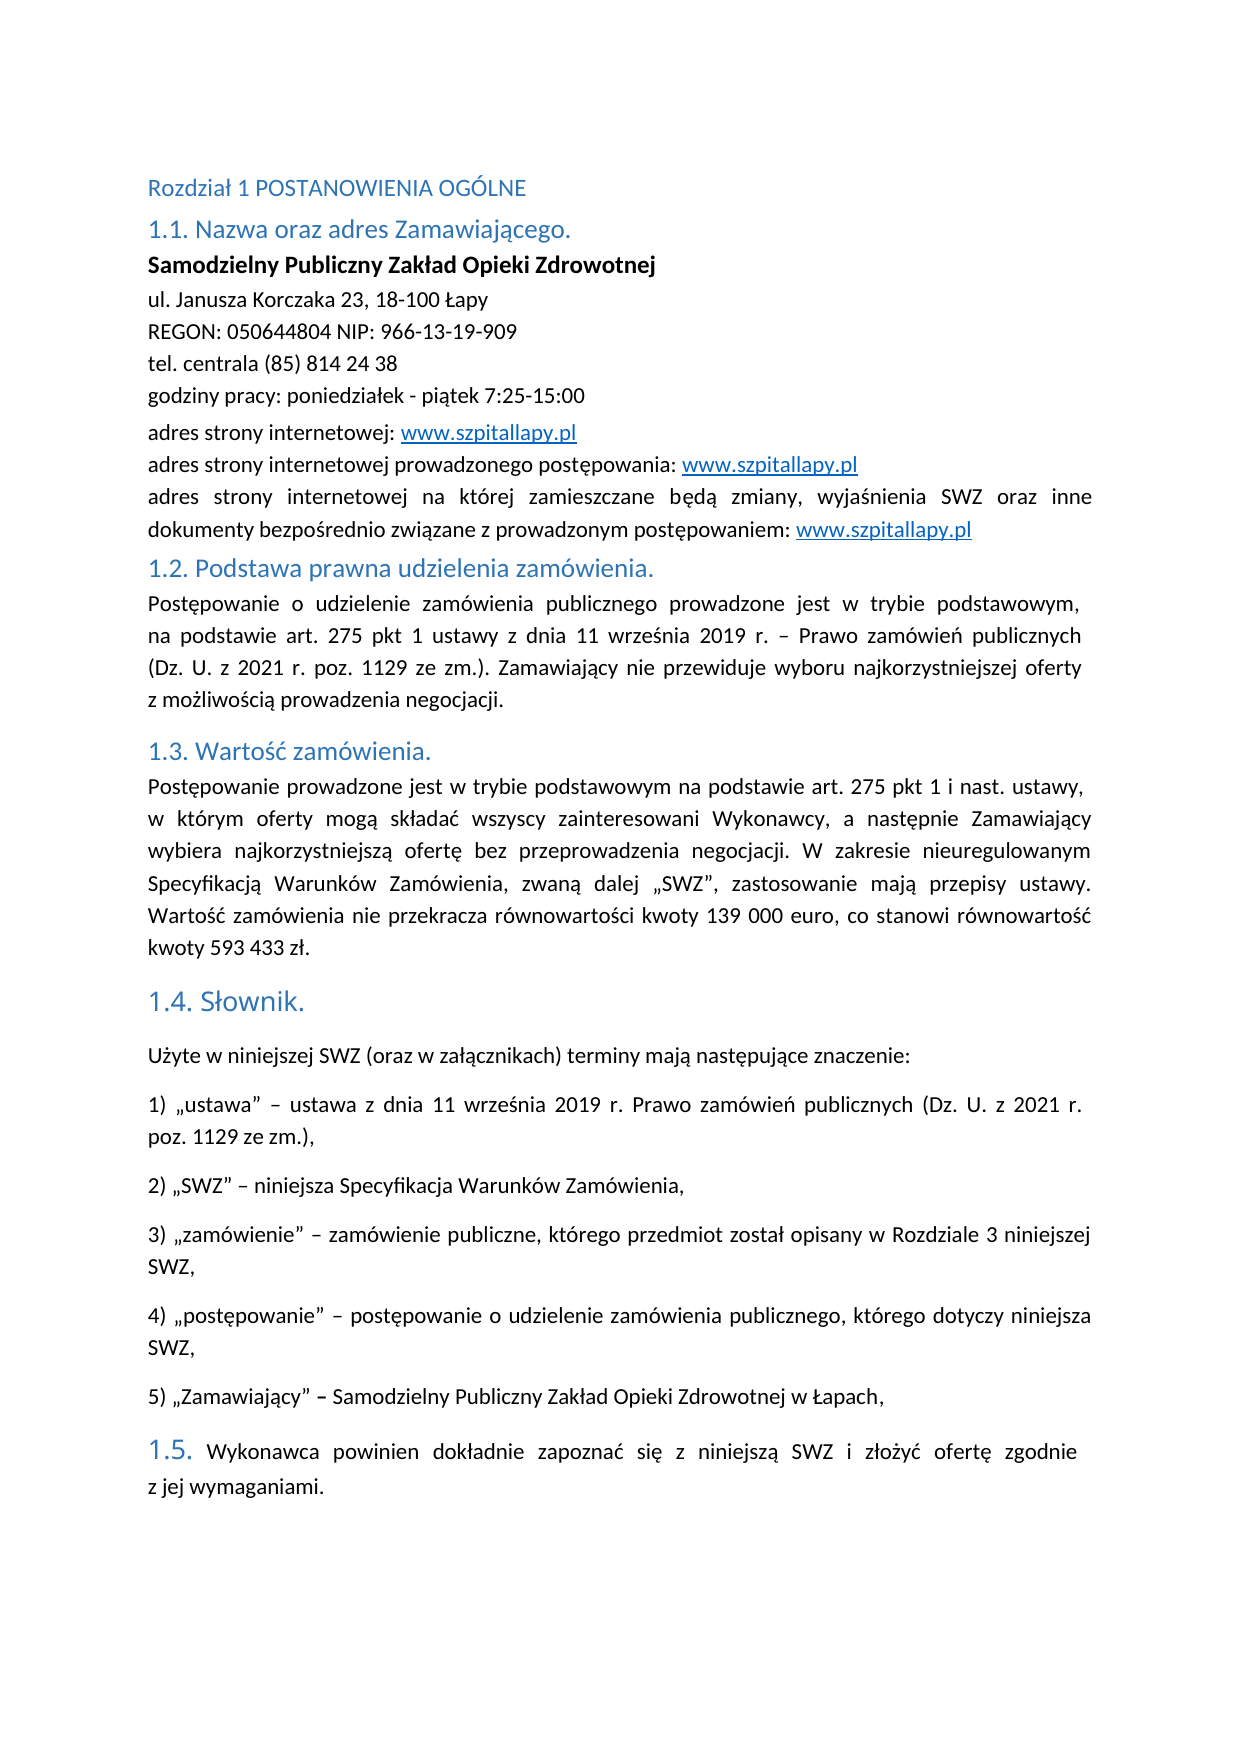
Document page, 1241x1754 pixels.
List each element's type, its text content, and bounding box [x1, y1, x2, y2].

text REGON: 050644804 NIP: 966-13-19-909 [148, 317, 1093, 345]
text 3) „zamówienie” – zamówienie publiczne, którego przedmiot został opisany w Rozdziale 3 niniejszej SWZ, [148, 1220, 1093, 1280]
subtitle 1.1. Nazwa oraz adres Zamawiającego. [148, 212, 1093, 245]
text Postępowanie prowadzone jest w trybie podstawowym na podstawie art. 275 pkt 1 i nast. ustawy, w którym oferty mogą składać wszyscy zainteresowani Wykonawcy, a następnie Zamawiający wybiera najkorzystniejszą ofertę bez przeprowadzenia negocjacji. W zakresie nieuregulowanym Specyfikacją Warunków Zamówienia, zwaną dalej „SWZ”, zastosowanie mają przepisy ustawy. Wartość zamówienia nie przekracza równowartości kwoty 139 000 euro, co stanowi równowartość kwoty 593 433 zł. [148, 772, 1093, 961]
text adres strony internetowej na której zamieszczane będą zmiany, wyjaśnienia SWZ oraz inne dokumenty bezpośrednio związane z prowadzonym postępowaniem: www.szpitallapy.pl [148, 482, 1093, 543]
text 1.5. Wykonawca powinien dokładnie zapoznać się z niniejszą SWZ i złożyć ofertę zgodnie z jej wymaganiami. [148, 1431, 1093, 1500]
text ul. Janusza Korczaka 23, 18-100 Łapy [148, 285, 1093, 313]
subtitle 1.3. Wartość zamówienia. [148, 734, 1093, 767]
text tel. centrala (85) 814 24 38 [148, 349, 1093, 377]
text adres strony internetowej: www.szpitallapy.pl [148, 418, 1093, 446]
text adres strony internetowej prowadzonego postępowania: www.szpitallapy.pl [148, 450, 1093, 478]
text 5) „Zamawiający” – Samodzielny Publiczny Zakład Opieki Zdrowotnej w Łapach, [148, 1382, 1093, 1410]
text godziny pracy: poniedziałek - piątek 7:25-15:00 [148, 381, 1093, 409]
text Samodzielny Publiczny Zakład Opieki Zdrowotnej [148, 250, 1093, 280]
text 4) „postępowanie” – postępowanie o udzielenie zamówienia publicznego, którego dotyczy niniejsza SWZ, [148, 1301, 1093, 1361]
subtitle Rozdział 1 POSTANOWIENIA OGÓLNE [148, 173, 1093, 203]
text 1.4. Słownik. [148, 982, 1093, 1019]
subtitle 1.2. Podstawa prawna udzielenia zamówienia. [148, 551, 1093, 584]
text Postępowanie o udzielenie zamówienia publicznego prowadzone jest w trybie podstawowym, na podstawie art. 275 pkt 1 ustawy z dnia 11 września 2019 r. – Prawo zamówień publicznych (Dz. U. z 2021 r. poz. 1129 ze zm.). Zamawiający nie przewiduje wyboru najkorzystniejszej oferty z możliwością prowadzenia negocjacji. [148, 589, 1093, 713]
text Użyte w niniejszej SWZ (oraz w załącznikach) terminy mają następujące znaczenie: [148, 1041, 1093, 1069]
text 2) „SWZ” – niniejsza Specyfikacja Warunków Zamówienia, [148, 1171, 1093, 1199]
text 1) „ustawa” – ustawa z dnia 11 września 2019 r. Prawo zamówień publicznych (Dz. U. z 2021 r. poz. 1129 ze zm.), [148, 1090, 1093, 1150]
